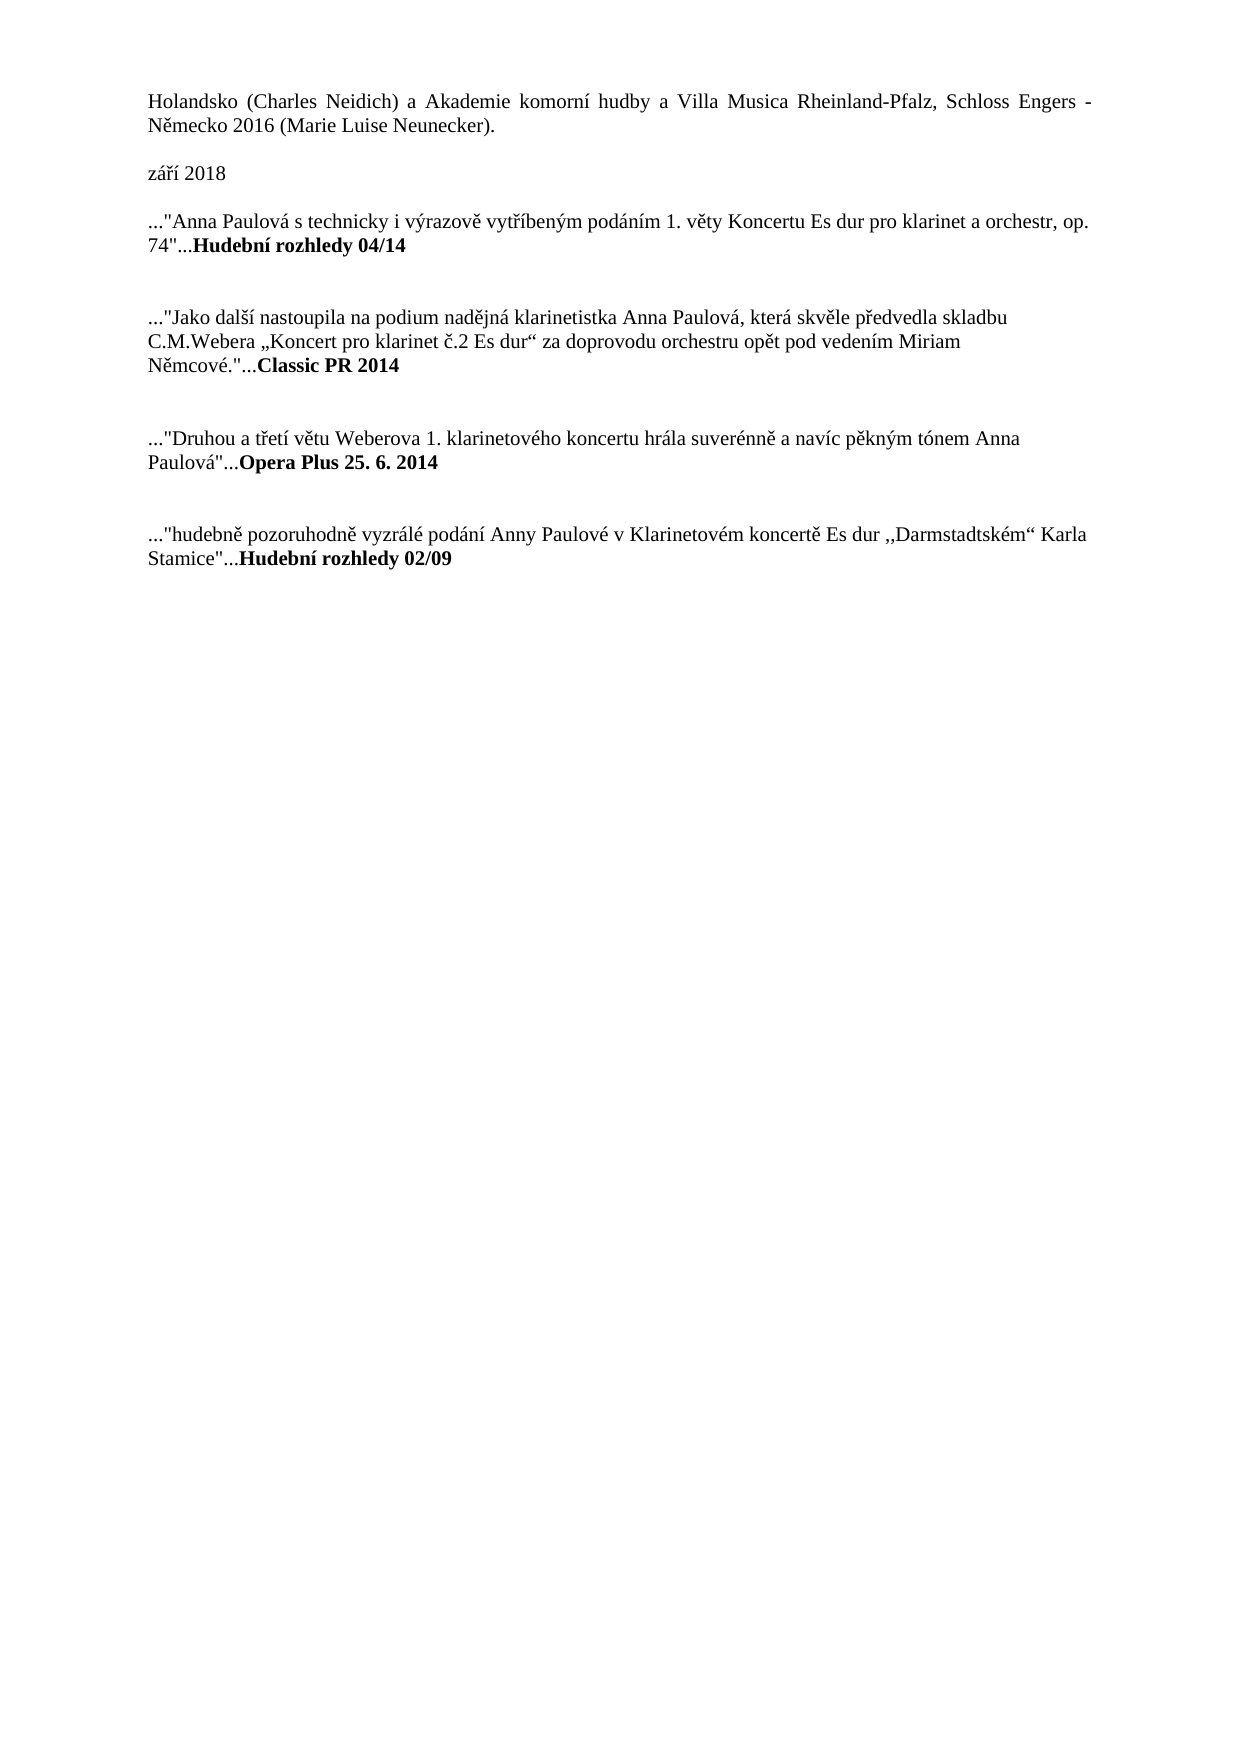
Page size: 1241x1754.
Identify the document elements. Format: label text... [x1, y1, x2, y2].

text září 2018 [148, 161, 1093, 185]
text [148, 89, 1093, 137]
text ..."Anna Paulová s technicky i výrazově vytříbeným podáním 1. věty Koncertu Es dur pro klarinet a orchestr, op. 74"...Hudební rozhledy 04/14 [148, 209, 1093, 257]
text ..."Jako další nastoupila na podium nadějná klarinetistka Anna Paulová, která skvěle předvedla skladbu C.M.Webera „Koncert pro klarinet č.2 Es dur“ za doprovodu orchestru opět pod vedením Miriam Němcové."...Classic PR 2014 [148, 305, 1093, 377]
text ..."hudebně pozoruhodně vyzrálé podání Anny Paulové v Klarinetovém koncertě Es dur ,,Darmstadtském“ Karla Stamice"...Hudební rozhledy 02/09 [148, 522, 1093, 570]
text ..."Druhou a třetí větu Weberova 1. klarinetového koncertu hrála suverénně a navíc pěkným tónem Anna Paulová"...Opera Plus 25. 6. 2014 [148, 426, 1093, 474]
